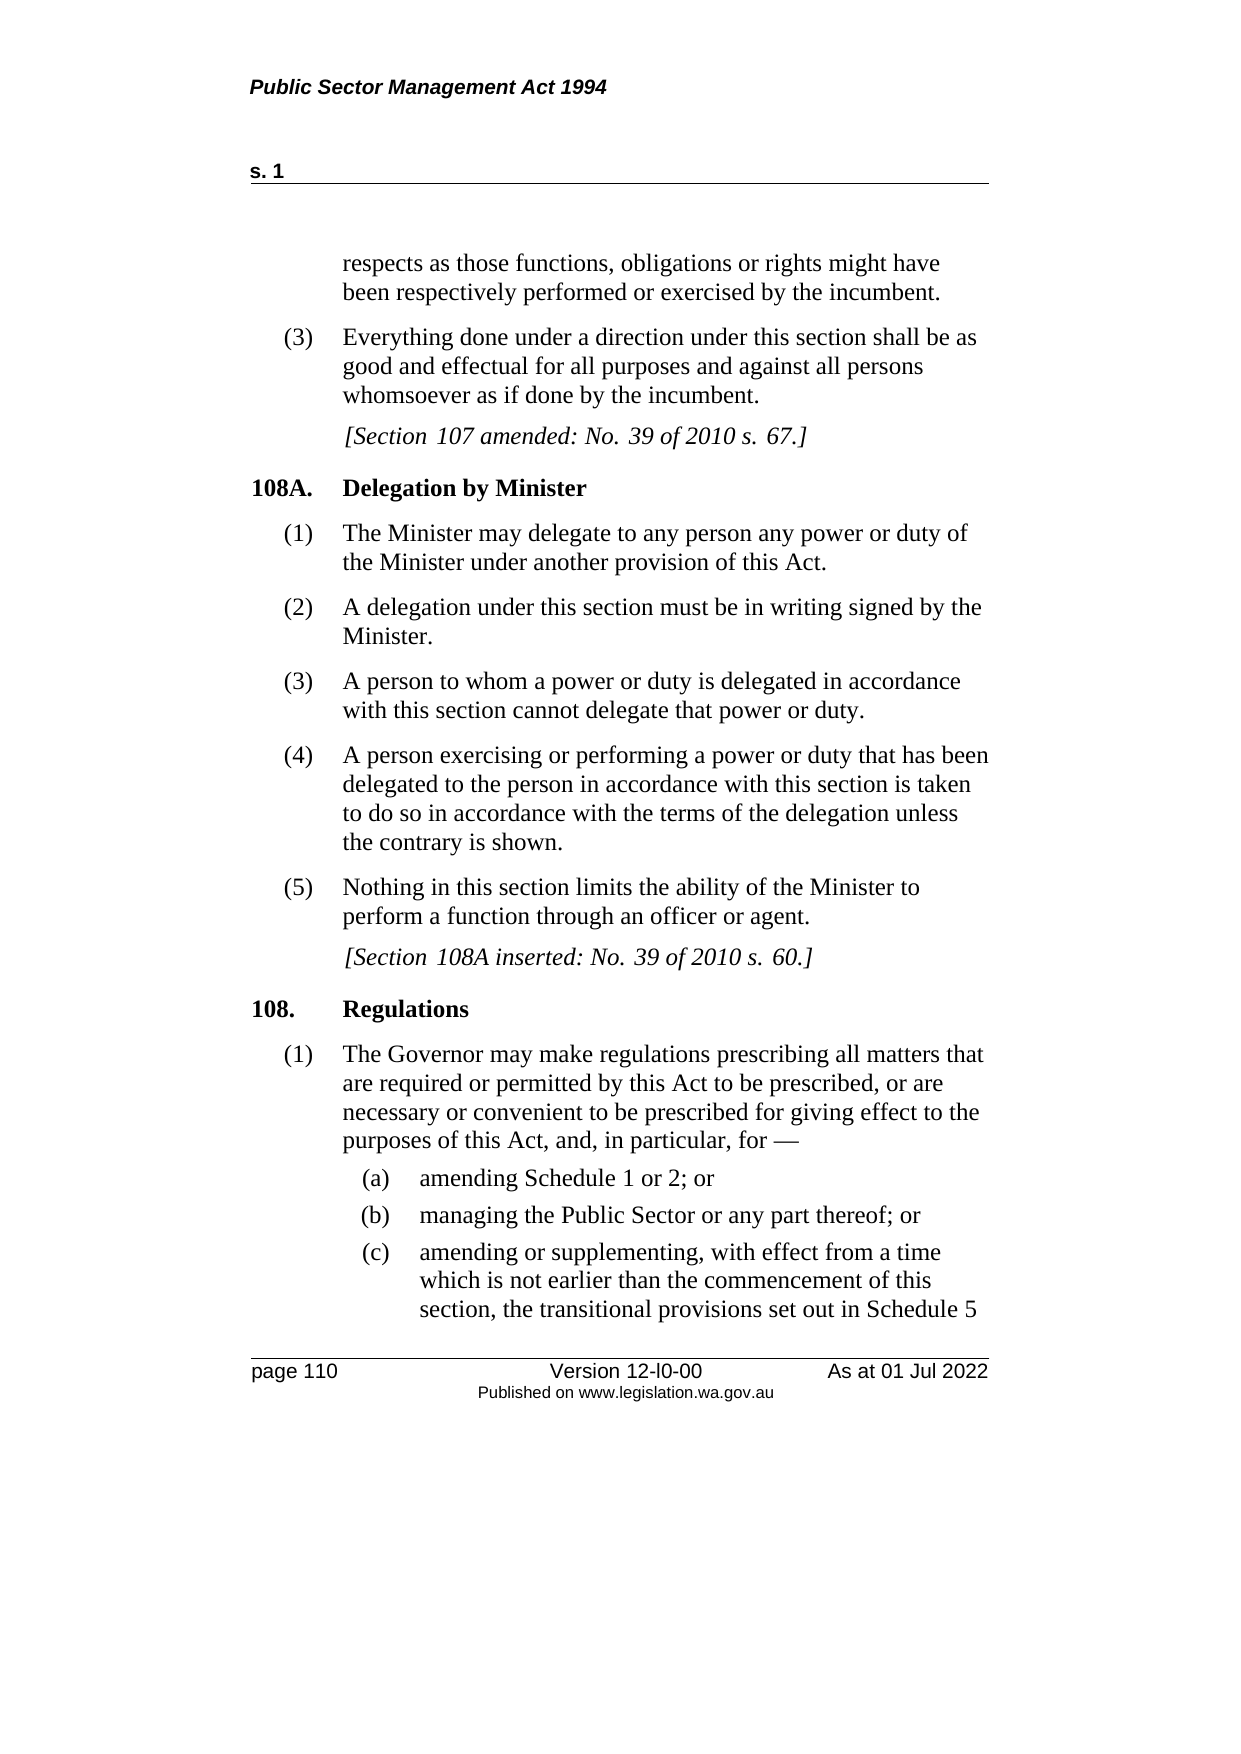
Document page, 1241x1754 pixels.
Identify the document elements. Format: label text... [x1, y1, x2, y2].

text [Section 108A inserted: No. 39 of 2010 s. 60.] [251, 942, 989, 971]
text (5) Nothing in this section limits the ability of the Minister to perform a function through an officer or agent. [251, 872, 989, 930]
text (1) The Minister may delegate to any person any power or duty of the Minister under another provision of this Act. [251, 518, 989, 576]
text (b) managing the Public Sector or any part thereof; or [251, 1200, 989, 1228]
text (3) Everything done under a direction under this section shall be as good and effectual for all purposes and against all persons whomsoever as if done by the incumbent. [251, 322, 989, 408]
subtitle 108A. Delegation by Minister [251, 473, 989, 501]
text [251, 1237, 989, 1323]
text (a) amending Schedule 1 or 2; or [251, 1163, 989, 1191]
text (3) A person to whom a power or duty is delegated in accordance with this section cannot delegate that power or duty. [251, 666, 989, 724]
text [Section 107 amended: No. 39 of 2010 s. 67.] [251, 421, 989, 450]
subtitle 108. Regulations [251, 994, 989, 1023]
text (2) A delegation under this section must be in writing signed by the Minister. [251, 592, 989, 650]
text (1) The Governor may make regulations prescribing all matters that are required or permitted by this Act to be prescribed, or are necessary or convenient to be prescribed for giving effect to the purposes of this Act, and, in particular, for — [251, 1039, 989, 1154]
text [251, 248, 989, 306]
text (4) A person exercising or performing a power or duty that has been delegated to the person in accordance with this section is taken to do so in accordance with the terms of the delegation unless the contrary is shown. [251, 741, 989, 856]
